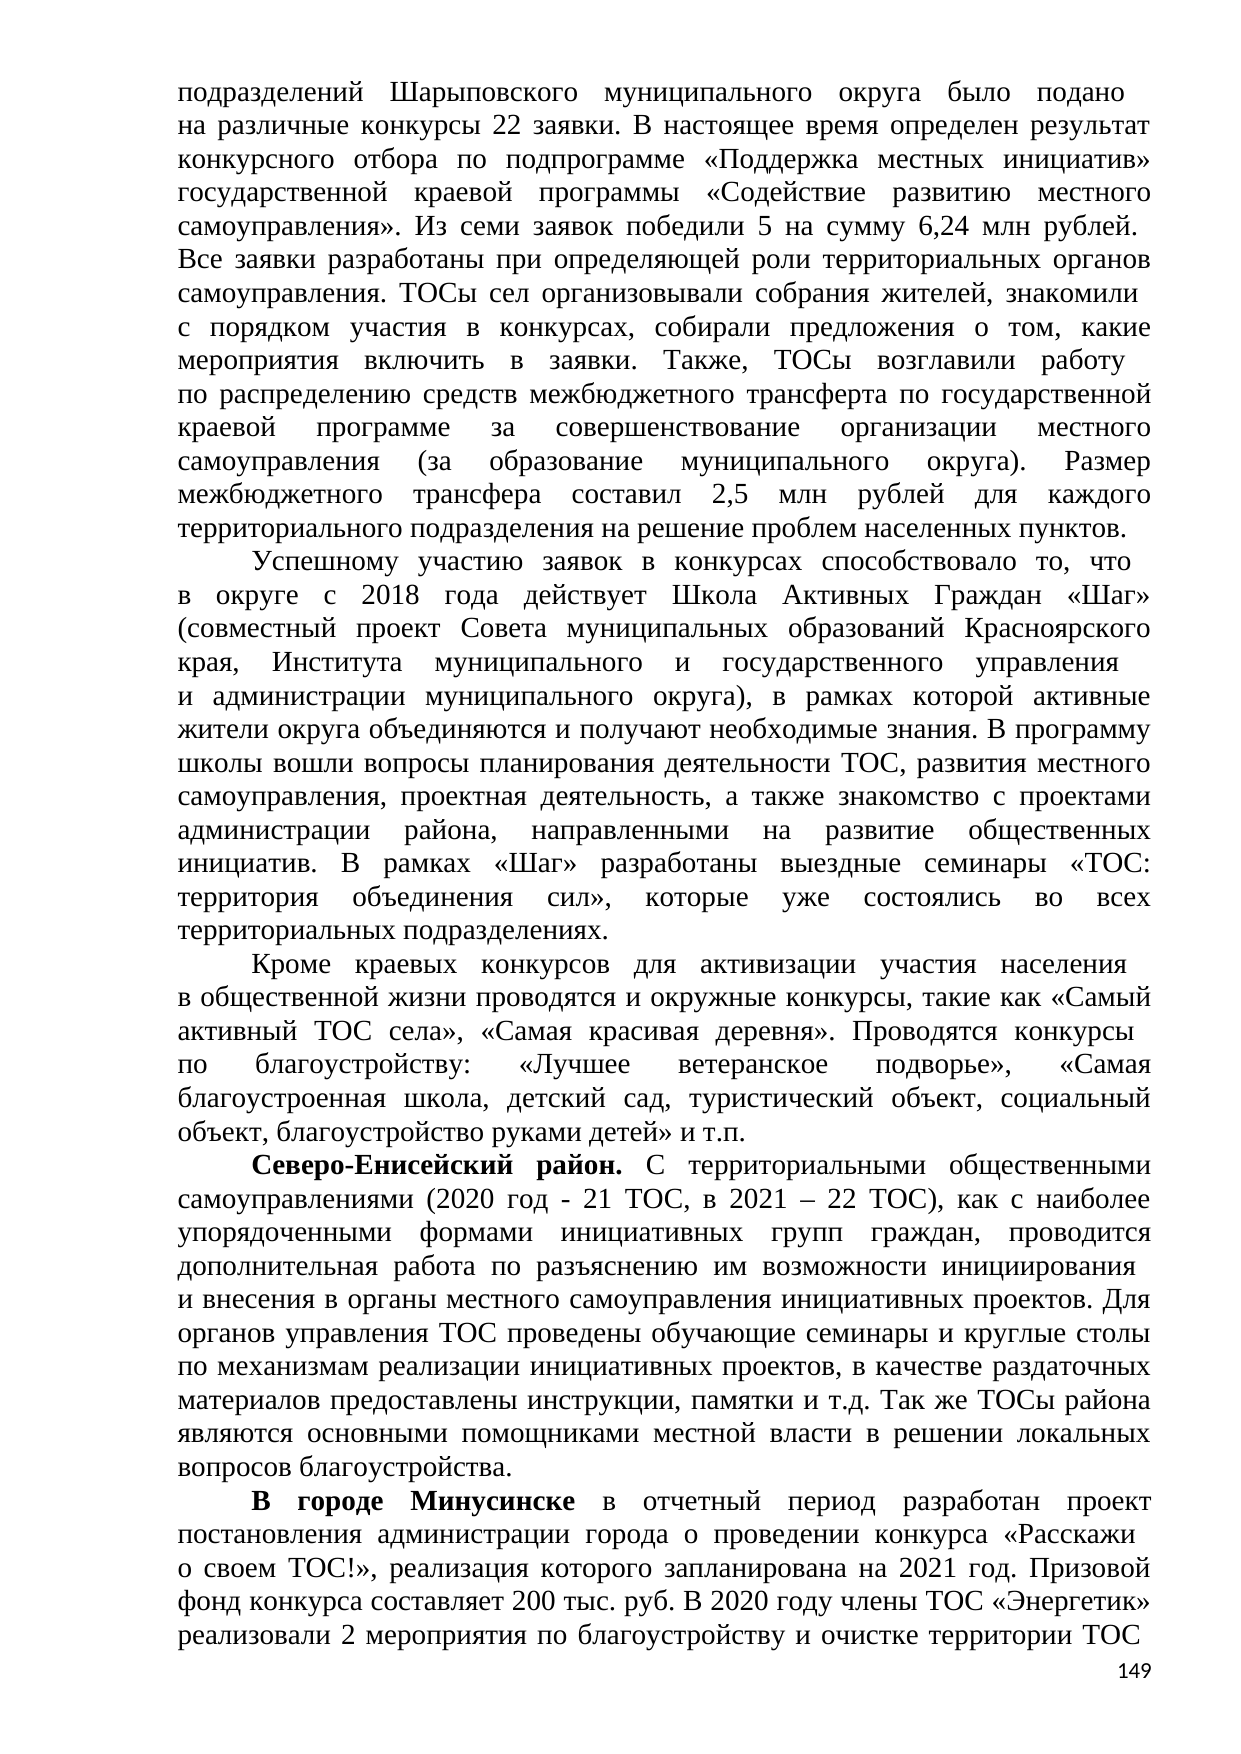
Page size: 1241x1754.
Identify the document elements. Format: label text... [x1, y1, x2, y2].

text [177, 1483, 1152, 1650]
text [177, 74, 1152, 543]
text Успешному участию заявок в конкурсах способствовало то, что в округе с 2018 года действует Школа Активных Граждан «Шаг» (совместный проект Совета муниципальных образований Красноярского края, Института муниципального и государственного управления и администрации муниципального округа), в рамках которой активные жители округа объединяются и получают необходимые знания. В программу школы вошли вопросы планирования деятельности ТОС, развития местного самоуправления, проектная деятельность, а также знакомство с проектами администрации района, направленными на развитие общественных инициатив. В рамках «Шаг» разработаны выездные семинары «ТОС: территория объединения сил», которые уже состоялись во всех территориальных подразделениях. [177, 543, 1152, 946]
text Северо-Енисейский район. С территориальными общественными самоуправлениями (2020 год - 21 ТОС, в 2021 – 22 ТОС), как с наиболее упорядоченными формами инициативных групп граждан, проводится дополнительная работа по разъяснению им возможности инициирования и внесения в органы местного самоуправления инициативных проектов. Для органов управления ТОС проведены обучающие семинары и круглые столы по механизмам реализации инициативных проектов, в качестве раздаточных материалов предоставлены инструкции, памятки и т.д. Так же ТОСы района являются основными помощниками местной власти в решении локальных вопросов благоустройства. [177, 1147, 1152, 1483]
text Кроме краевых конкурсов для активизации участия населения в общественной жизни проводятся и окружные конкурсы, такие как «Самый активный ТОС села», «Самая красивая деревня». Проводятся конкурсы по благоустройству: «Лучшее ветеранское подворье», «Самая благоустроенная школа, детский сад, туристический объект, социальный объект, благоустройство руками детей» и т.п. [177, 946, 1152, 1147]
